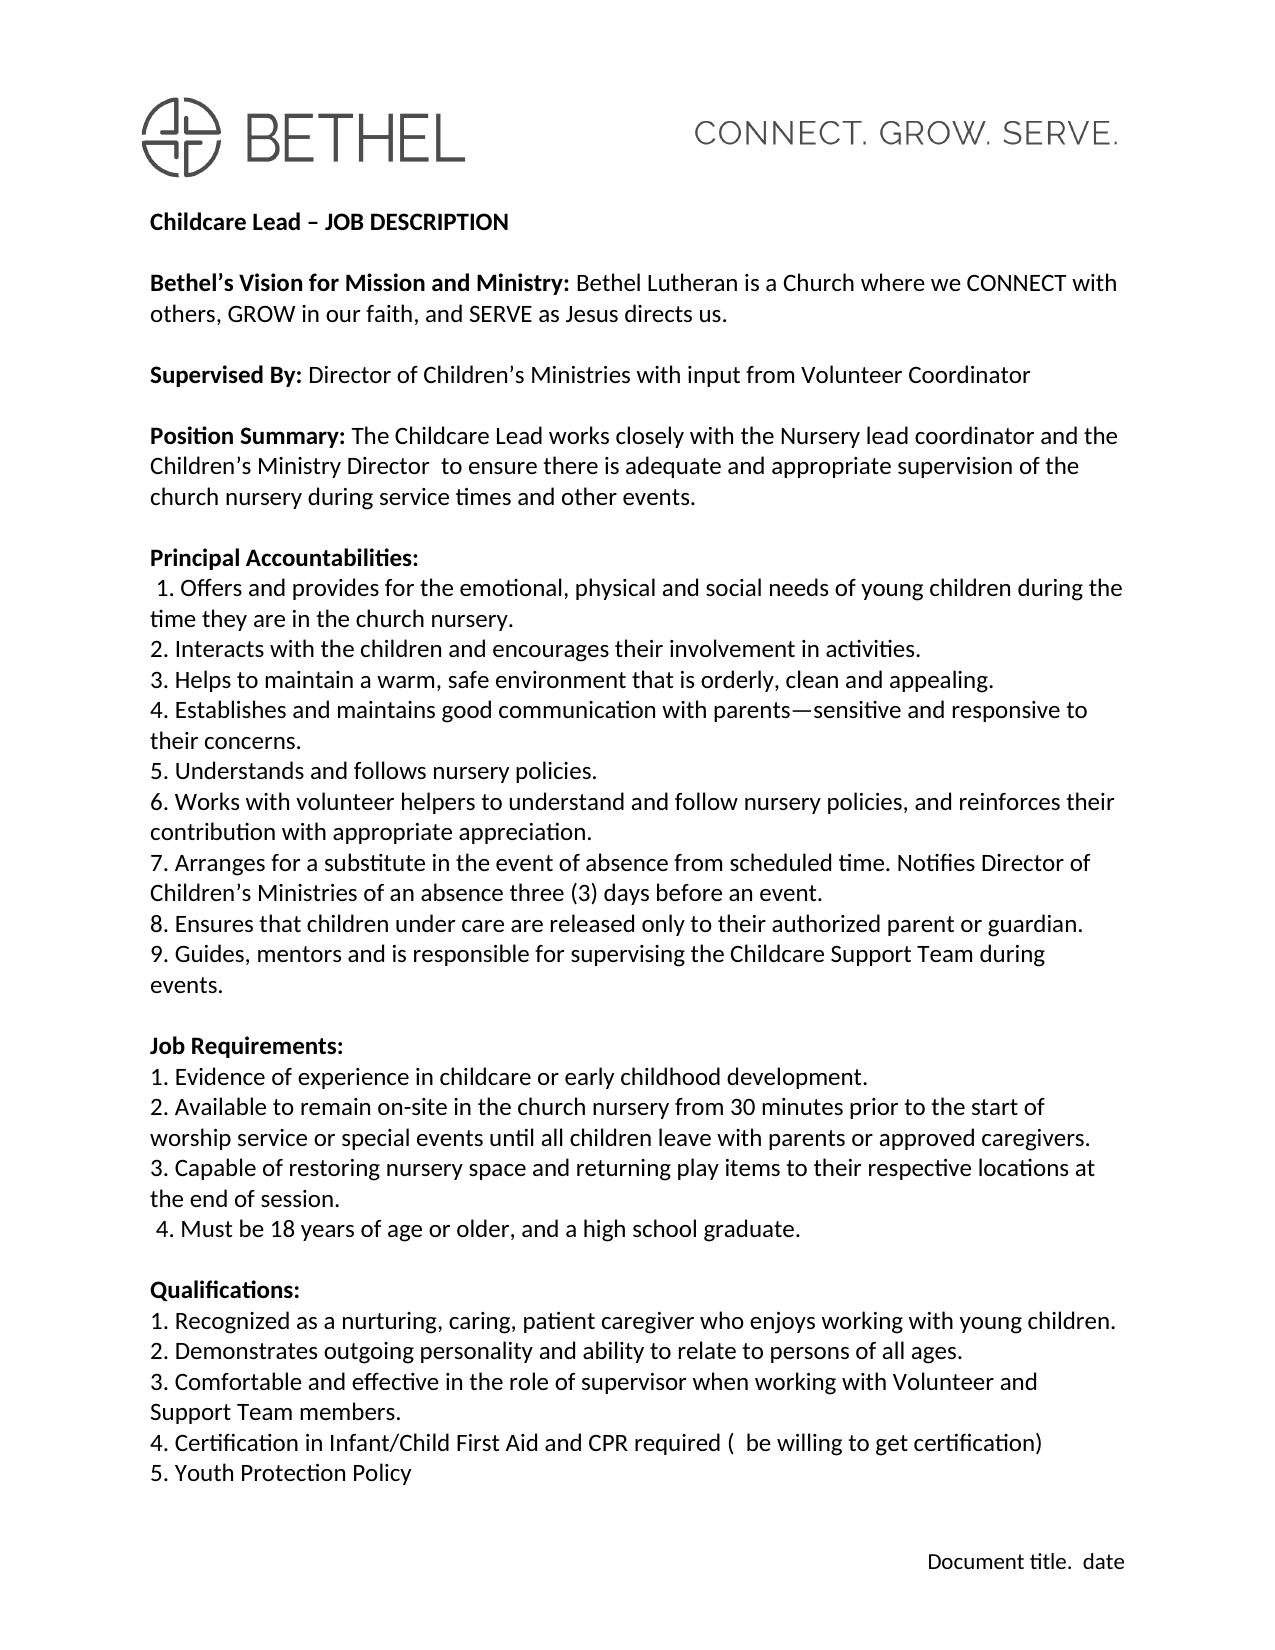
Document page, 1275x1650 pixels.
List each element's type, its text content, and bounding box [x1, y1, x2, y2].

text Job Requirements: [150, 1030, 1125, 1061]
text Position Summary: The Childcare Lead works closely with the Nursery lead coordinator and the Children’s Ministry Director to ensure there is adequate and appropriate supervision of the church nursery during service times and other events. [150, 420, 1125, 511]
text Childcare Lead – JOB DESCRIPTION [150, 207, 1125, 237]
text Supervised By: Director of Children’s Ministries with input from Volunteer Coordinator [150, 359, 1125, 389]
text Principal Accountabilities: [150, 542, 1125, 572]
text 1. Evidence of experience in childcare or early childhood development. 2. Available to remain on-site in the church nursery from 30 minutes prior to the start of worship service or special events until all children leave with parents or approved caregivers. 3. Capable of restoring nursery space and returning play items to their respective locations at the end of session. 4. Must be 18 years of age or older, and a high school graduate. [150, 1061, 1125, 1244]
text Qualifications: [150, 1274, 1125, 1305]
text Bethel’s Vision for Mission and Ministry: Bethel Lutheran is a Church where we CONNECT with others, GROW in our faith, and SERVE as Jesus directs us. [150, 267, 1125, 328]
picture [78, 67, 1182, 207]
text 1. Offers and provides for the emotional, physical and social needs of young children during the time they are in the church nursery. 2. Interacts with the children and encourages their involvement in activities. 3. Helps to maintain a warm, safe environment that is orderly, clean and appealing. 4. Establishes and maintains good communication with parents—sensitive and responsive to their concerns. 5. Understands and follows nursery policies. 6. Works with volunteer helpers to understand and follow nursery policies, and reinforces their contribution with appropriate appreciation. 7. Arranges for a substitute in the event of absence from scheduled time. Notifies Director of Children’s Ministries of an absence three (3) days before an event. 8. Ensures that children under care are released only to their authorized parent or guardian. 9. Guides, mentors and is responsible for supervising the Childcare Support Team during events. [150, 572, 1125, 1000]
text 1. Recognized as a nurturing, caring, patient caregiver who enjoys working with young children. 2. Demonstrates outgoing personality and ability to relate to persons of all ages. 3. Comfortable and effective in the role of supervisor when working with Volunteer and Support Team members. 4. Certification in Infant/Child First Aid and CPR required ( be willing to get certification) 5. Youth Protection Policy [150, 1305, 1125, 1488]
